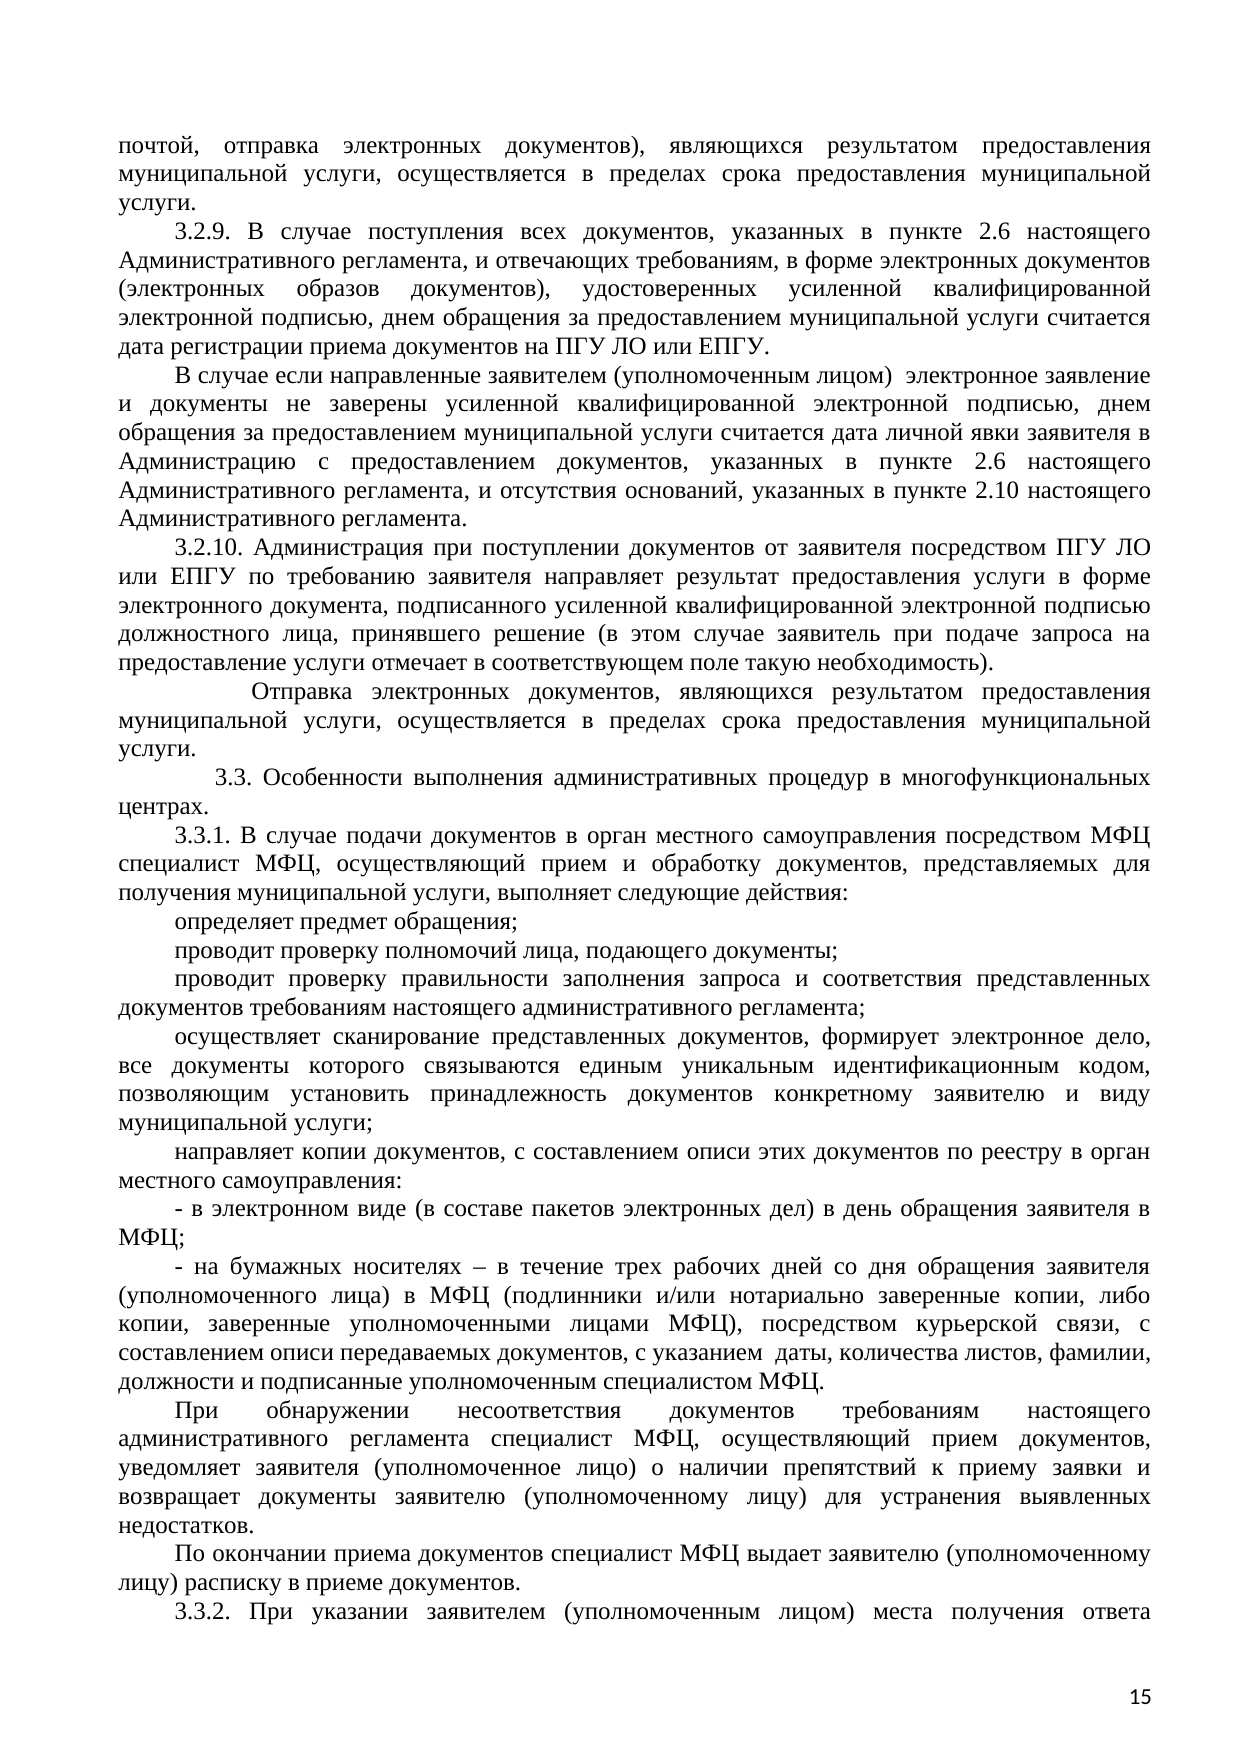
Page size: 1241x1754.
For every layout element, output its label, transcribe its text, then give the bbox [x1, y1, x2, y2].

text 3.2.10. Администрация при поступлении документов от заявителя посредством ПГУ ЛО или ЕПГУ по требованию заявителя направляет результат предоставления услуги в форме электронного документа, подписанного усиленной квалифицированной электронной подписью должностного лица, принявшего решение (в этом случае заявитель при подаче запроса на предоставление услуги отмечает в соответствующем поле такую необходимость). [118, 532, 1152, 676]
text 3.2.9. В случае поступления всех документов, указанных в пункте 2.6 настоящего Административного регламента, и отвечающих требованиям, в форме электронных документов (электронных образов документов), удостоверенных усиленной квалифицированной электронной подписью, днем обращения за предоставлением муниципальной услуги считается дата регистрации приема документов на ПГУ ЛО или ЕПГУ. [118, 216, 1152, 360]
text - на бумажных носителях – в течение трех рабочих дней со дня обращения заявителя (уполномоченного лица) в МФЦ (подлинники и/или нотариально заверенные копии, либо копии, заверенные уполномоченными лицами МФЦ), посредством курьерской связи, с составлением описи передаваемых документов, с указанием даты, количества листов, фамилии, должности и подписанные уполномоченным специалистом МФЦ. [118, 1251, 1152, 1395]
text направляет копии документов, с составлением описи этих документов по реестру в орган местного самоуправления: [118, 1136, 1152, 1193]
text 3.3.1. В случае подачи документов в орган местного самоуправления посредством МФЦ специалист МФЦ, осуществляющий прием и обработку документов, представляемых для получения муниципальной услуги, выполняет следующие действия: [118, 820, 1152, 906]
text По окончании приема документов специалист МФЦ выдает заявителю (уполномоченному лицу) расписку в приеме документов. [118, 1538, 1152, 1596]
text В случае если направленные заявителем (уполномоченным лицом) электронное заявление и документы не заверены усиленной квалифицированной электронной подписью, днем обращения за предоставлением муниципальной услуги считается дата личной явки заявителя в Администрацию с предоставлением документов, указанных в пункте 2.6 настоящего Административного регламента, и отсутствия оснований, указанных в пункте 2.10 настоящего Административного регламента. [118, 360, 1152, 532]
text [118, 1596, 1152, 1625]
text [118, 130, 1152, 216]
text - в электронном виде (в составе пакетов электронных дел) в день обращения заявителя в МФЦ; [118, 1193, 1152, 1251]
text проводит проверку правильности заполнения запроса и соответствия представленных документов требованиям настоящего административного регламента; [118, 963, 1152, 1021]
text При обнаружении несоответствия документов требованиям настоящего административного регламента специалист МФЦ, осуществляющий прием документов, уведомляет заявителя (уполномоченное лицо) о наличии препятствий к приему заявки и возвращает документы заявителю (уполномоченному лицу) для устранения выявленных недостатков. [118, 1395, 1152, 1538]
text Отправка электронных документов, являющихся результатом предоставления муниципальной услуги, осуществляется в пределах срока предоставления муниципальной услуги. [118, 676, 1152, 762]
text осуществляет сканирование представленных документов, формирует электронное дело, все документы которого связываются единым уникальным идентификационным кодом, позволяющим установить принадлежность документов конкретному заявителю и виду муниципальной услуги; [118, 1021, 1152, 1136]
text определяет предмет обращения; [118, 906, 1152, 935]
text 3.3. Особенности выполнения административных процедур в многофункциональных центрах. [118, 762, 1152, 820]
text проводит проверку полномочий лица, подающего документы; [118, 935, 1152, 963]
